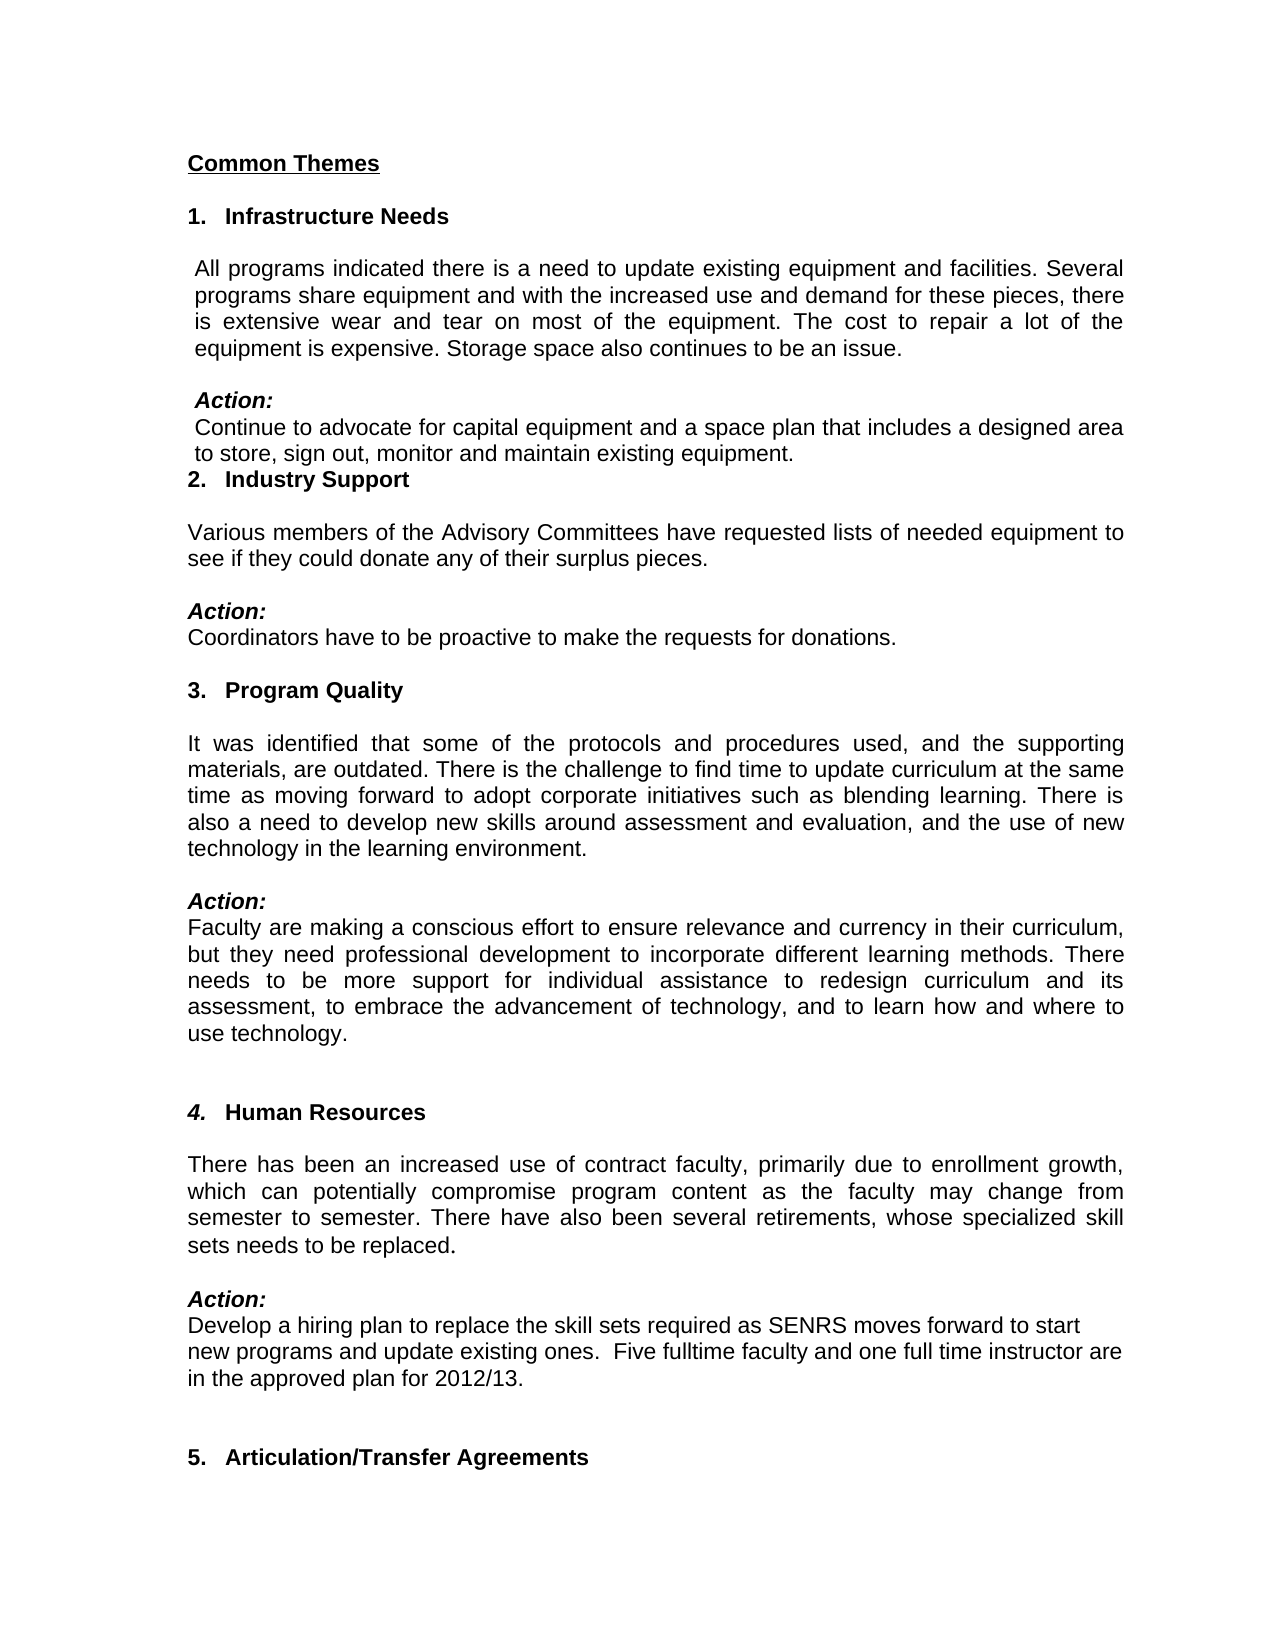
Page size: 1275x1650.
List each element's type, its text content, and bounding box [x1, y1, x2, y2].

text Develop a hiring plan to replace the skill sets required as SENRS moves forward to start new programs and update existing ones. Five fulltime faculty and one full time instructor are in the approved plan for 2012/13. [187, 1312, 1125, 1391]
list Articulation/Transfer Agreements [187, 1444, 1125, 1470]
text Continue to advocate for capital equipment and a space plan that includes a designed area to store, sign out, monitor and maintain existing equipment. [194, 413, 1125, 466]
text Action: [187, 598, 1125, 624]
text There has been an increased use of contract faculty, primarily due to enrollment growth, which can potentially compromise program content as the faculty may change from semester to semester. There have also been several retirements, whose specialized skill sets needs to be replaced. [187, 1151, 1125, 1259]
text Faculty are making a conscious effort to ensure relevance and currency in their curriculum, but they need professional development to incorporate different learning methods. There needs to be more support for individual assistance to redesign curriculum and its assessment, to embrace the advancement of technology, and to learn how and where to use technology. [187, 914, 1125, 1046]
text Action: [187, 888, 1125, 914]
text Coordinators have to be proactive to make the requests for donations. [150, 624, 1125, 651]
list Industry Support [187, 466, 1125, 493]
text Action: [187, 1286, 1125, 1312]
list Program Quality [187, 677, 1125, 703]
text Common Themes [187, 150, 1125, 176]
text Action: [194, 387, 1125, 413]
list Infrastructure Needs [187, 203, 1125, 229]
text All programs indicated there is a need to update existing equipment and facilities. Several programs share equipment and with the increased use and demand for these pieces, there is extensive wear and tear on most of the equipment. The cost to repair a lot of the equipment is expensive. Storage space also continues to be an issue. [194, 255, 1125, 361]
text Various members of the Advisory Committees have requested lists of needed equipment to see if they could donate any of their surplus pieces. [187, 519, 1125, 572]
list Human Resources [187, 1099, 1125, 1125]
text It was identified that some of the protocols and procedures used, and the supporting materials, are outdated. There is the challenge to find time to update curriculum at the same time as moving forward to adopt corporate initiatives such as blending learning. There is also a need to develop new skills around assessment and evaluation, and the use of new technology in the learning environment. [187, 730, 1125, 862]
